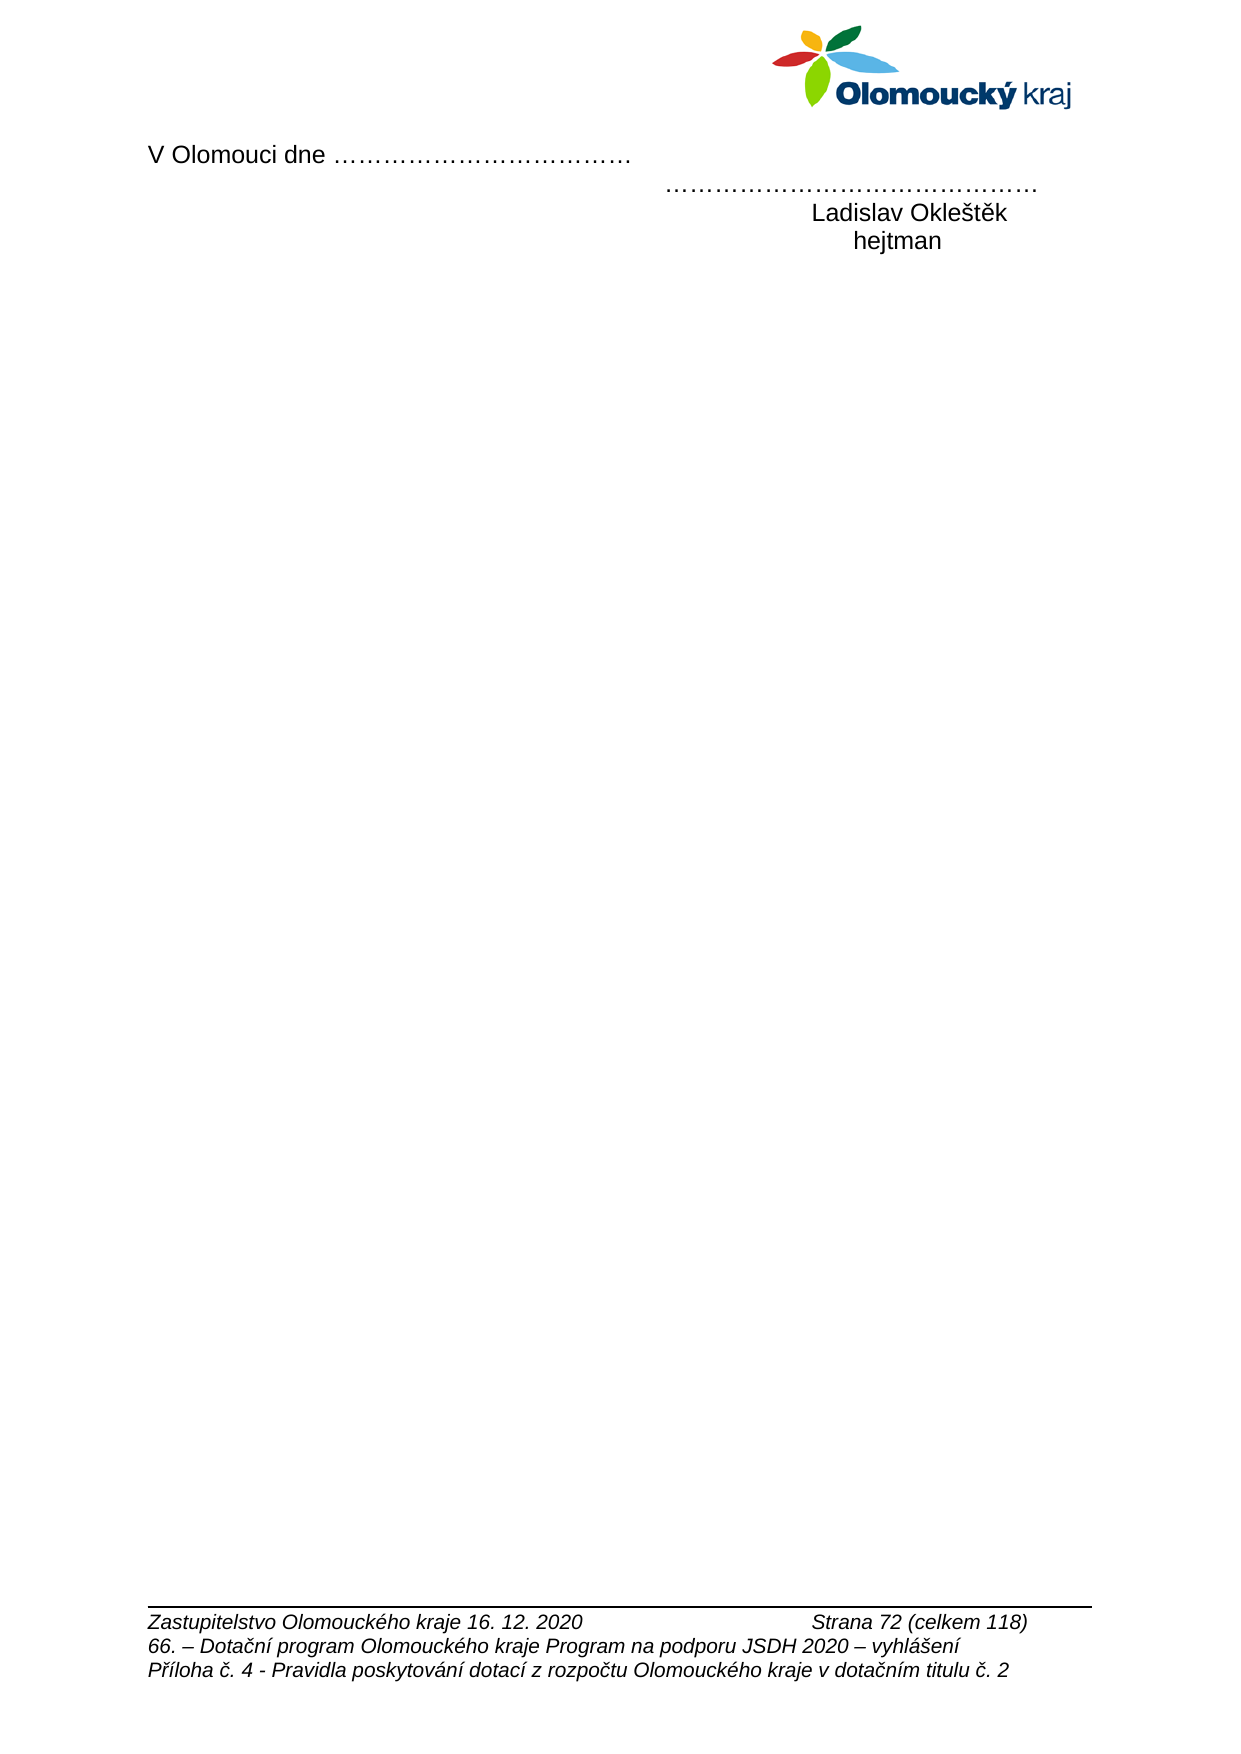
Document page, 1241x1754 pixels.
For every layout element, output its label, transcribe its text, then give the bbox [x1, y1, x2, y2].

text hejtman [148, 226, 1092, 255]
text Ladislav Okleštěk [148, 197, 1092, 226]
picture [752, 0, 1093, 140]
text ……………………………………… [148, 169, 1092, 197]
text V Olomouci dne ……………………………… [148, 140, 1092, 169]
